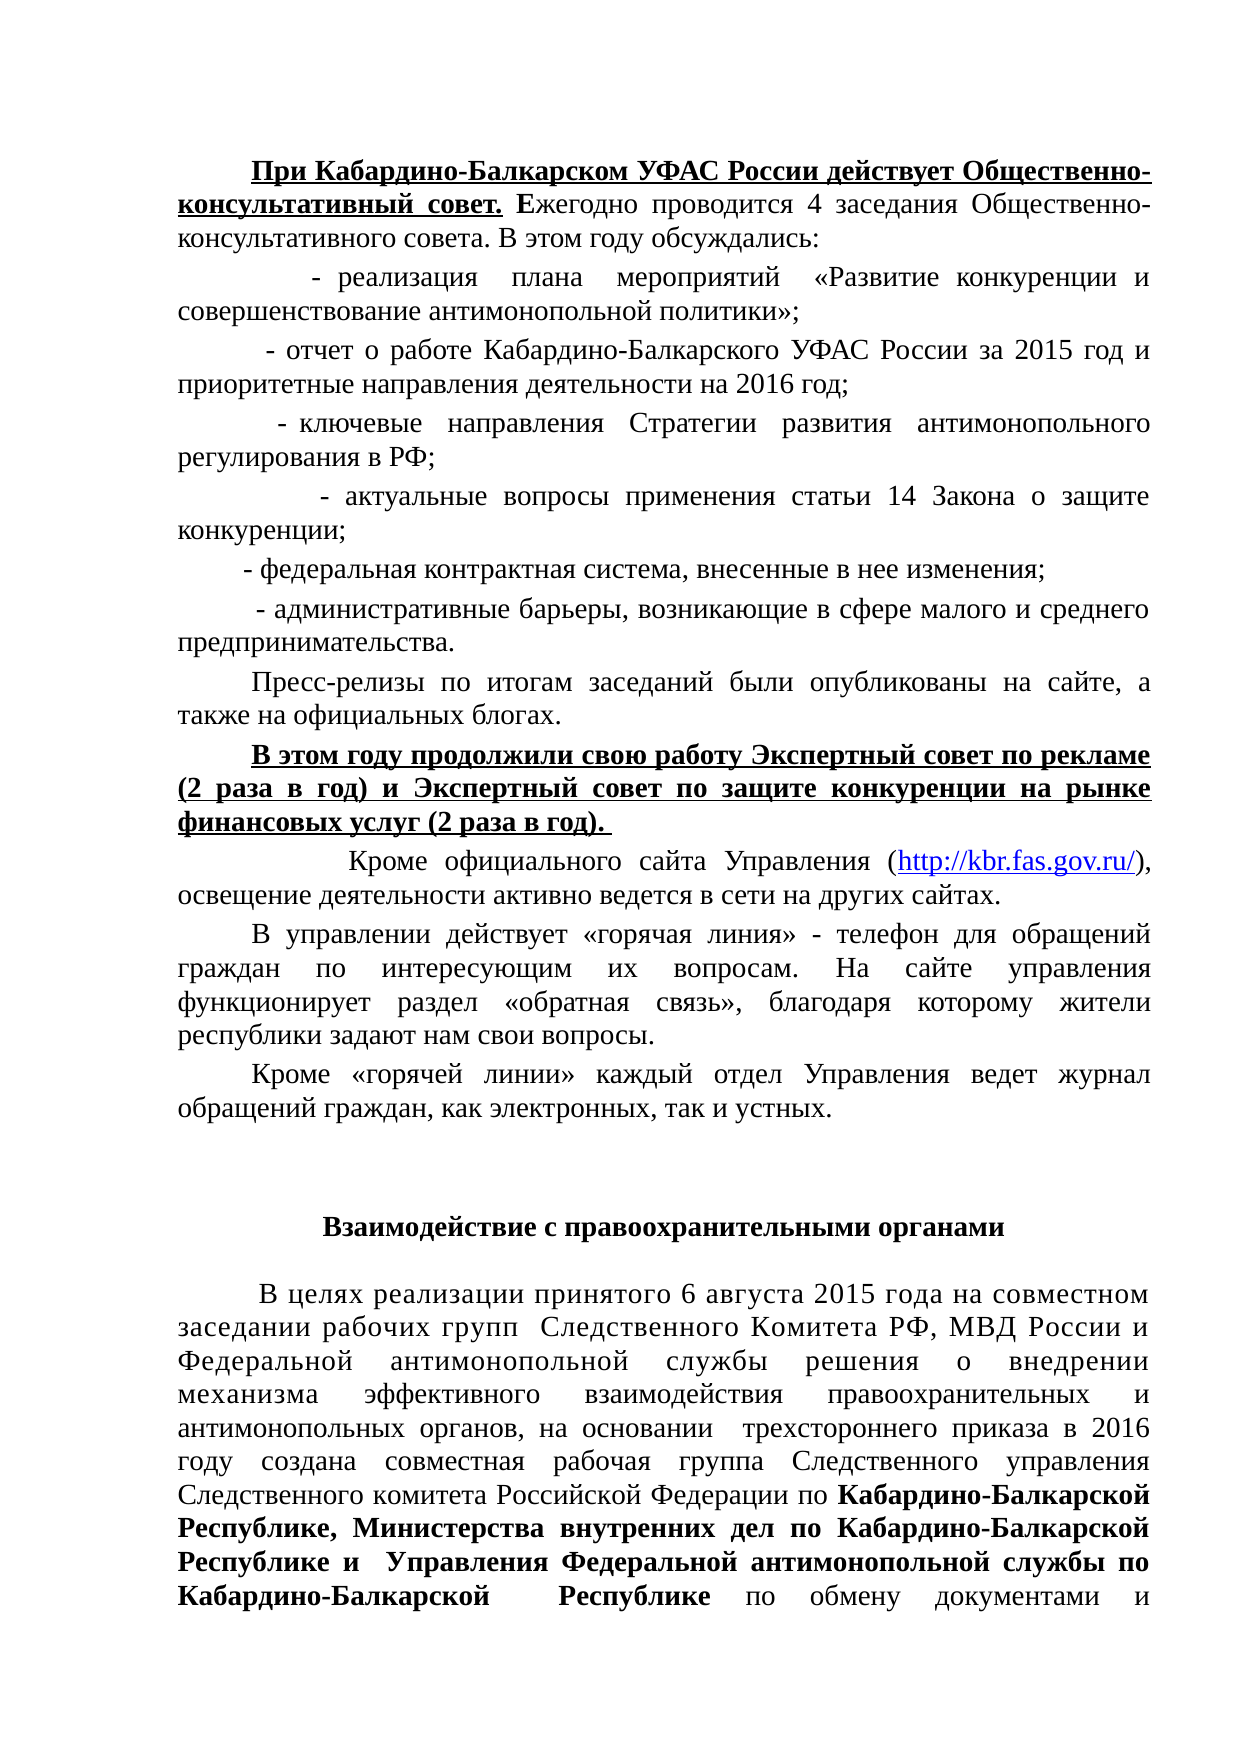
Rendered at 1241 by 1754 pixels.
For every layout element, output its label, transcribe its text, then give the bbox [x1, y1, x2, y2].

text Кроме официального сайта Управления (http://kbr.fas.gov.ru/), освещение деятельности активно ведется в сети на других сайтах. [177, 843, 1152, 911]
text - актуальные вопросы применения статьи 14 Закона о защите конкуренции; [177, 478, 1152, 546]
text - федеральная контрактная система, внесенные в нее изменения; [177, 551, 1152, 585]
text При Кабардино-Балкарском УФАС России действует Общественно-консультативный совет. Ежегодно проводится 4 заседания Общественно-консультативного совета. В этом году обсуждались: [177, 153, 1152, 253]
text В этом году продолжили свою работу Экспертный совет по рекламе (2 раза в год) и Экспертный совет по защите конкуренции на рынке финансовых услуг (2 раза в год). [177, 801, 1152, 838]
text Кроме «горячей линии» каждый отдел Управления ведет журнал обращений граждан, как электронных, так и устных. [177, 1057, 1152, 1124]
text Взаимодействие с правоохранительными органами [177, 1209, 1150, 1242]
text В этом году продолжили свою работу Экспертный совет по рекламе (2 раза в год) и Экспертный совет по защите конкуренции на рынке финансовых услуг (2 раза в год). [177, 737, 1152, 800]
text - ключевые направления Стратегии развития антимонопольного регулирования в РФ; [177, 405, 1152, 472]
text - административные барьеры, возникающие в сфере малого и среднего предпринимательства. [177, 591, 1152, 658]
text - отчет о работе Кабардино-Балкарского УФАС России за 2015 год и приоритетные направления деятельности на 2016 год; [177, 332, 1152, 399]
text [177, 1276, 1150, 1611]
text В управлении действует «горячая линия» - телефон для обращений граждан по интересующим их вопросам. На сайте управления функционирует раздел «обратная связь», благодаря которому жители республики задают нам свои вопросы. [177, 917, 1152, 1051]
text Пресс-релизы по итогам заседаний были опубликованы на сайте, а также на официальных блогах. [177, 664, 1152, 731]
text - реализация плана мероприятий «Развитие конкуренции и совершенствование антимонопольной политики»; [177, 259, 1152, 326]
